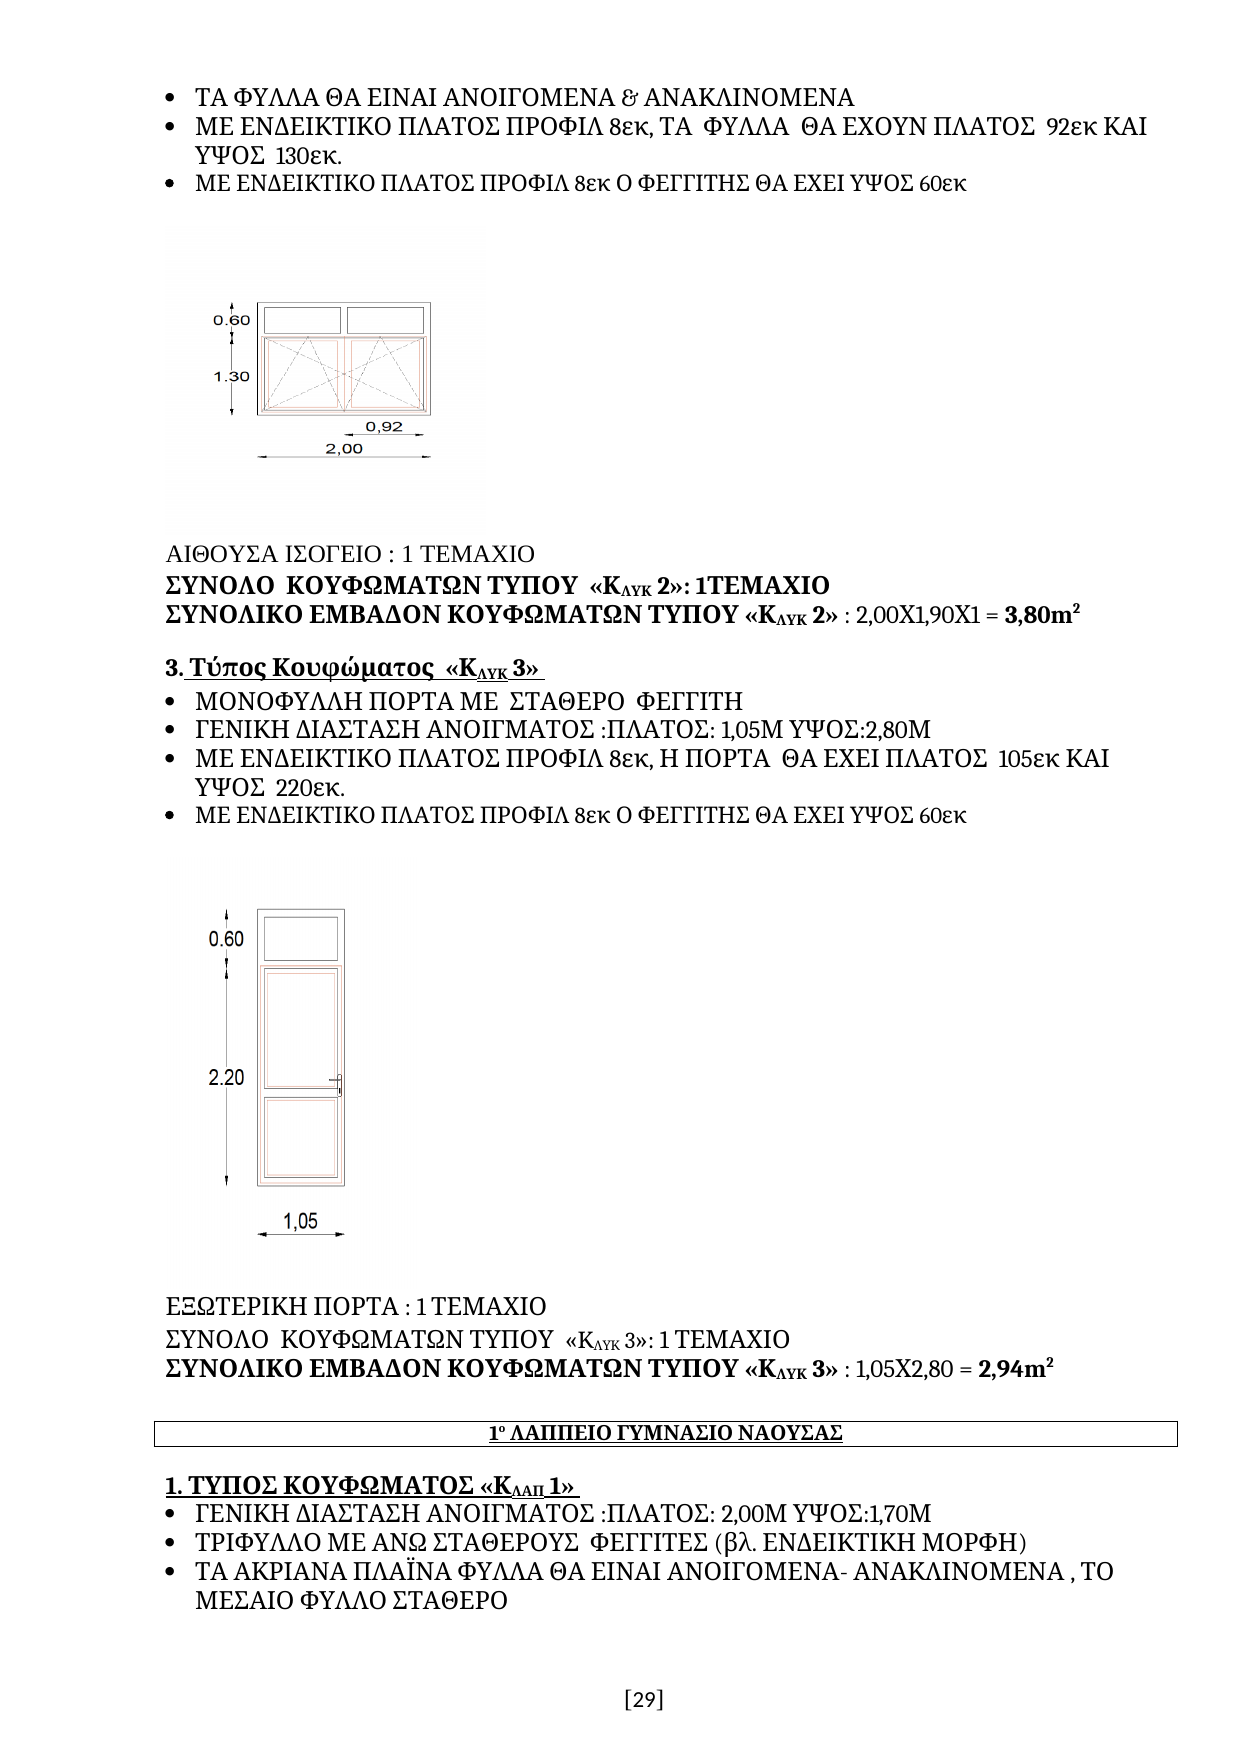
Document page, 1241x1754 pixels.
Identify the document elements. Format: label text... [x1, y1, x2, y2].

list ΤΑ ΑΚΡΙΑΝΑ ΠΛΑΪΝΑ ΦΥΛΛΑ ΘΑ ΕΙΝΑΙ ΑΝΟΙΓΟΜΕΝΑ- ΑΝΑΚΛΙΝΟΜΕΝΑ , ΤΟ ΜΕΣΑΙΟ ΦΥΛΛΟ ΣΤΑΘΕΡΟ [165, 1558, 1166, 1615]
table_header 1o ΛΑΠΠΕΙΟ ΓΥΜΝΑΣΙΟ ΝΑΟΥΣΑΣ [155, 1422, 1177, 1446]
text ΣΥΝΟΛΙΚΟ ΕΜΒΑΔΟΝ ΚΟΥΦΩΜΑΤΩΝ ΤΥΠΟΥ «ΚΛΥΚ 3» : 1,05Χ2,80 = 2,94m2 [165, 1354, 1166, 1383]
list ΣΥΝΟΛΟ ΚΟΥΦΩΜΑΤΩΝ ΤΥΠΟΥ «ΚΛΥΚ 2»: 1ΤΕΜΑΧΙΟ [165, 572, 1166, 601]
text 3. Τύπος Κουφώματος «ΚΛΥΚ 3» [165, 654, 1166, 683]
list ΜΟΝΟΦΥΛΛΗ ΠΟΡΤΑ ΜΕ ΣΤΑΘΕΡΟ ΦΕΓΓΙΤΗ [165, 687, 1166, 716]
list ΓΕΝΙΚΗ ΔΙΑΣΤΑΣΗ ΑΝΟΙΓΜΑΤΟΣ :ΠΛΑΤΟΣ: 1,05Μ ΥΨΟΣ:2,80Μ [165, 716, 1166, 745]
list ΜΕ ΕΝΔΕΙΚΤΙΚΟ ΠΛΑΤΟΣ ΠΡΟΦΙΛ 8εκ Ο ΦΕΓΓΙΤΗΣ ΘΑ ΕΧΕΙ ΥΨΟΣ 60εκ [165, 802, 1166, 829]
list ΣΥΝΟΛΙΚΟ ΕΜΒΑΔΟΝ ΚΟΥΦΩΜΑΤΩΝ ΤΥΠΟΥ «ΚΛΥΚ 2» : 2,00Χ1,90Χ1 = 3,80m2 [165, 601, 1166, 629]
text ΑΙΘΟΥΣΑ ΙΣΟΓΕΙΟ : 1 ΤΕΜΑΧΙΟ [165, 539, 1166, 568]
list 1. ΤΥΠΟΣ ΚΟΥΦΩΜΑΤΟΣ «ΚΛΑΠ 1» [165, 1472, 1166, 1500]
list ΣΥΝΟΛΟ ΚΟΥΦΩΜΑΤΩΝ ΤΥΠΟΥ «ΚΛΥΚ 3»: 1 ΤΕΜΑΧΙΟ [165, 1326, 1166, 1354]
list ΓΕΝΙΚΗ ΔΙΑΣΤΑΣΗ ΑΝΟΙΓΜΑΤΟΣ :ΠΛΑΤΟΣ: 2,00Μ ΥΨΟΣ:1,70Μ [165, 1500, 1166, 1529]
list ΤΡΙΦΥΛΛΟ ΜΕ ΑΝΩ ΣΤΑΘΕΡΟΥΣ ΦΕΓΓΙΤΕΣ (βλ. ΕΝΔΕΙΚΤΙΚΗ ΜΟΡΦΗ) [165, 1529, 1166, 1558]
list ΜΕ ΕΝΔΕΙΚΤΙΚΟ ΠΛΑΤΟΣ ΠΡΟΦΙΛ 8εκ, ΤΑ ΦΥΛΛΑ ΘΑ ΕΧΟΥΝ ΠΛΑΤΟΣ 92εκ ΚΑΙ ΥΨΟΣ 130εκ. [165, 113, 1166, 171]
list ΜΕ ΕΝΔΕΙΚΤΙΚΟ ΠΛΑΤΟΣ ΠΡΟΦΙΛ 8εκ, Η ΠΟΡΤΑ ΘΑ ΕΧΕΙ ΠΛΑΤΟΣ 105εκ ΚΑΙ ΥΨΟΣ 220εκ. [165, 745, 1166, 802]
list ΜΕ ΕΝΔΕΙΚΤΙΚΟ ΠΛΑΤΟΣ ΠΡΟΦΙΛ 8εκ Ο ΦΕΓΓΙΤΗΣ ΘΑ ΕΧΕΙ ΥΨΟΣ 60εκ [165, 171, 1166, 197]
text ΕΞΩΤΕΡΙΚΗ ΠΟΡΤΑ : 1 ΤΕΜΑΧΙΟ [165, 1293, 1166, 1321]
list ΤΑ ΦΥΛΛΑ ΘΑ ΕΙΝΑΙ ΑΝΟΙΓΟΜΕΝΑ & ΑΝΑΚΛΙΝΟΜΕΝΑ [165, 84, 1166, 113]
